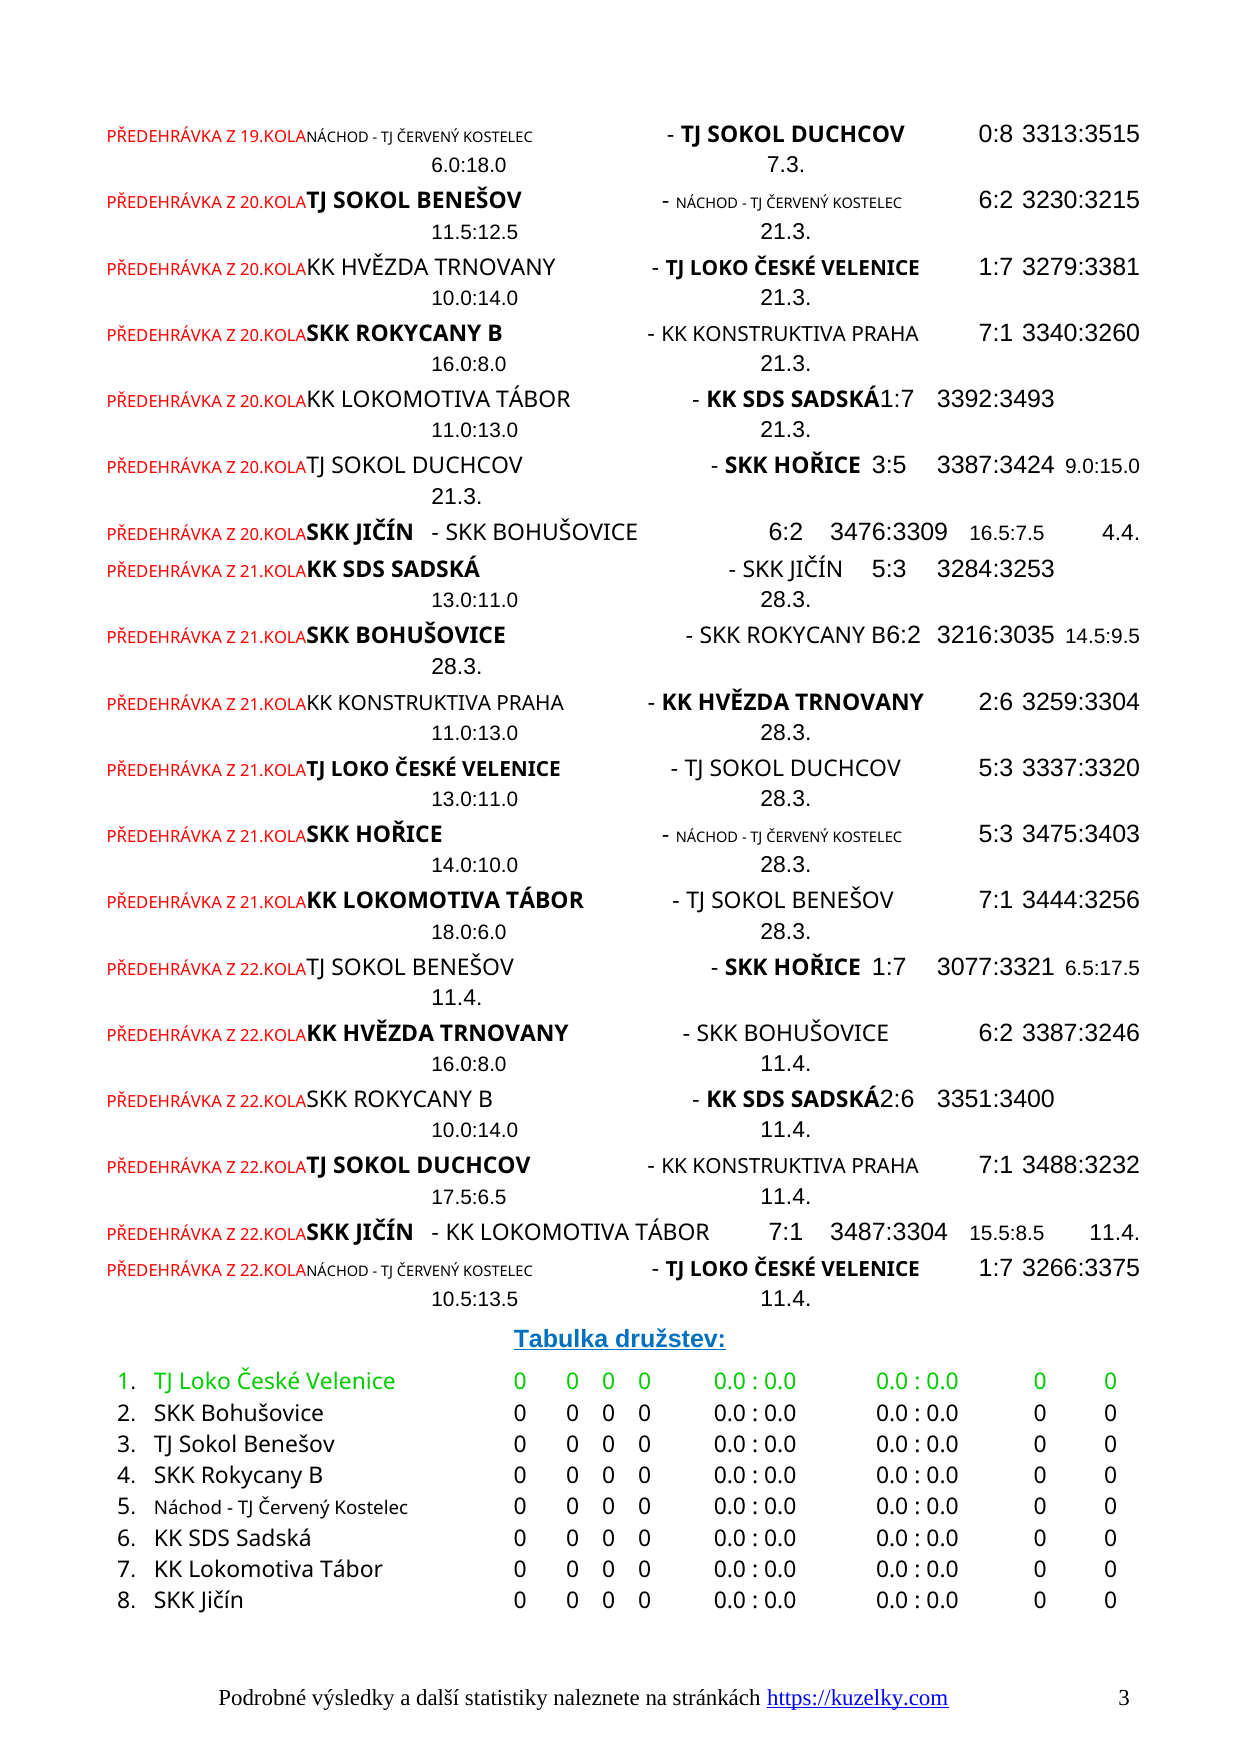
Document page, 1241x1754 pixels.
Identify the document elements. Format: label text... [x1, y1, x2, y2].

text SKK Jičín - SKK Bohušovice 6:2 3476:3309 16.5:7.5 4.4. [106, 516, 1134, 547]
text TJ Sokol Duchcov - SKK Hořice 3:5 3387:3424 9.0:15.0 21.3. [106, 449, 1134, 509]
text KK Lokomotiva Tábor - TJ Sokol Benešov 7:1 3444:3256 18.0:6.0 28.3. [106, 884, 1134, 944]
text SKK Jičín - KK Lokomotiva Tábor 7:1 3487:3304 15.5:8.5 11.4. [106, 1216, 1134, 1247]
text KK SDS Sadská - SKK Jičín 5:3 3284:3253 13.0:11.0 28.3. [106, 553, 1134, 613]
text KK Lokomotiva Tábor - KK SDS Sadská 1:7 3392:3493 11.0:13.0 21.3. [106, 383, 1134, 443]
text KK Konstruktiva Praha - KK Hvězda Trnovany 2:6 3259:3304 11.0:13.0 28.3. [106, 686, 1134, 746]
text TJ Sokol Benešov - Náchod - TJ Červený Kostelec 6:2 3230:3215 11.5:12.5 21.3. [106, 184, 1134, 244]
text 2. SKK Bohušovice 0 0 0 0 0.0 : 0.0 0.0 : 0.0 0 0 [106, 1396, 1134, 1428]
text TJ Sokol Duchcov - KK Konstruktiva Praha 7:1 3488:3232 17.5:6.5 11.4. [106, 1149, 1134, 1209]
text 1. TJ Loko České Velenice 0 0 0 0 0.0 : 0.0 0.0 : 0.0 0 0 [106, 1365, 1134, 1396]
text 5. Náchod - TJ Červený Kostelec 0 0 0 0 0.0 : 0.0 0.0 : 0.0 0 0 [106, 1490, 1134, 1521]
text Tabulka družstev: [94, 1324, 1145, 1353]
text TJ Sokol Benešov - SKK Hořice 1:7 3077:3321 6.5:17.5 11.4. [106, 951, 1134, 1011]
text 4. SKK Rokycany B 0 0 0 0 0.0 : 0.0 0.0 : 0.0 0 0 [106, 1459, 1134, 1490]
text SKK Rokycany B - KK SDS Sadská 2:6 3351:3400 10.0:14.0 11.4. [106, 1083, 1134, 1143]
text Náchod - TJ Červený Kostelec - TJ Loko České Velenice 1:7 3266:3375 10.5:13.5 11.4. [106, 1253, 1134, 1311]
text 6. KK SDS Sadská 0 0 0 0 0.0 : 0.0 0.0 : 0.0 0 0 [106, 1521, 1134, 1553]
text SKK Hořice - Náchod - TJ Červený Kostelec 5:3 3475:3403 14.0:10.0 28.3. [106, 818, 1134, 878]
text KK Hvězda Trnovany - TJ Loko České Velenice 1:7 3279:3381 10.0:14.0 21.3. [106, 251, 1134, 311]
text Náchod - TJ Červený Kostelec - TJ Sokol Duchcov 0:8 3313:3515 6.0:18.0 7.3. [106, 118, 1134, 178]
text 3. TJ Sokol Benešov 0 0 0 0 0.0 : 0.0 0.0 : 0.0 0 0 [106, 1428, 1134, 1459]
text TJ Loko České Velenice - TJ Sokol Duchcov 5:3 3337:3320 13.0:11.0 28.3. [106, 752, 1134, 812]
text 7. KK Lokomotiva Tábor 0 0 0 0 0.0 : 0.0 0.0 : 0.0 0 0 [106, 1553, 1134, 1584]
text SKK Bohušovice - SKK Rokycany B 6:2 3216:3035 14.5:9.5 28.3. [106, 619, 1134, 679]
text KK Hvězda Trnovany - SKK Bohušovice 6:2 3387:3246 16.0:8.0 11.4. [106, 1017, 1134, 1077]
text 8. SKK Jičín 0 0 0 0 0.0 : 0.0 0.0 : 0.0 0 0 [106, 1584, 1134, 1615]
text SKK Rokycany B - KK Konstruktiva Praha 7:1 3340:3260 16.0:8.0 21.3. [106, 317, 1134, 377]
